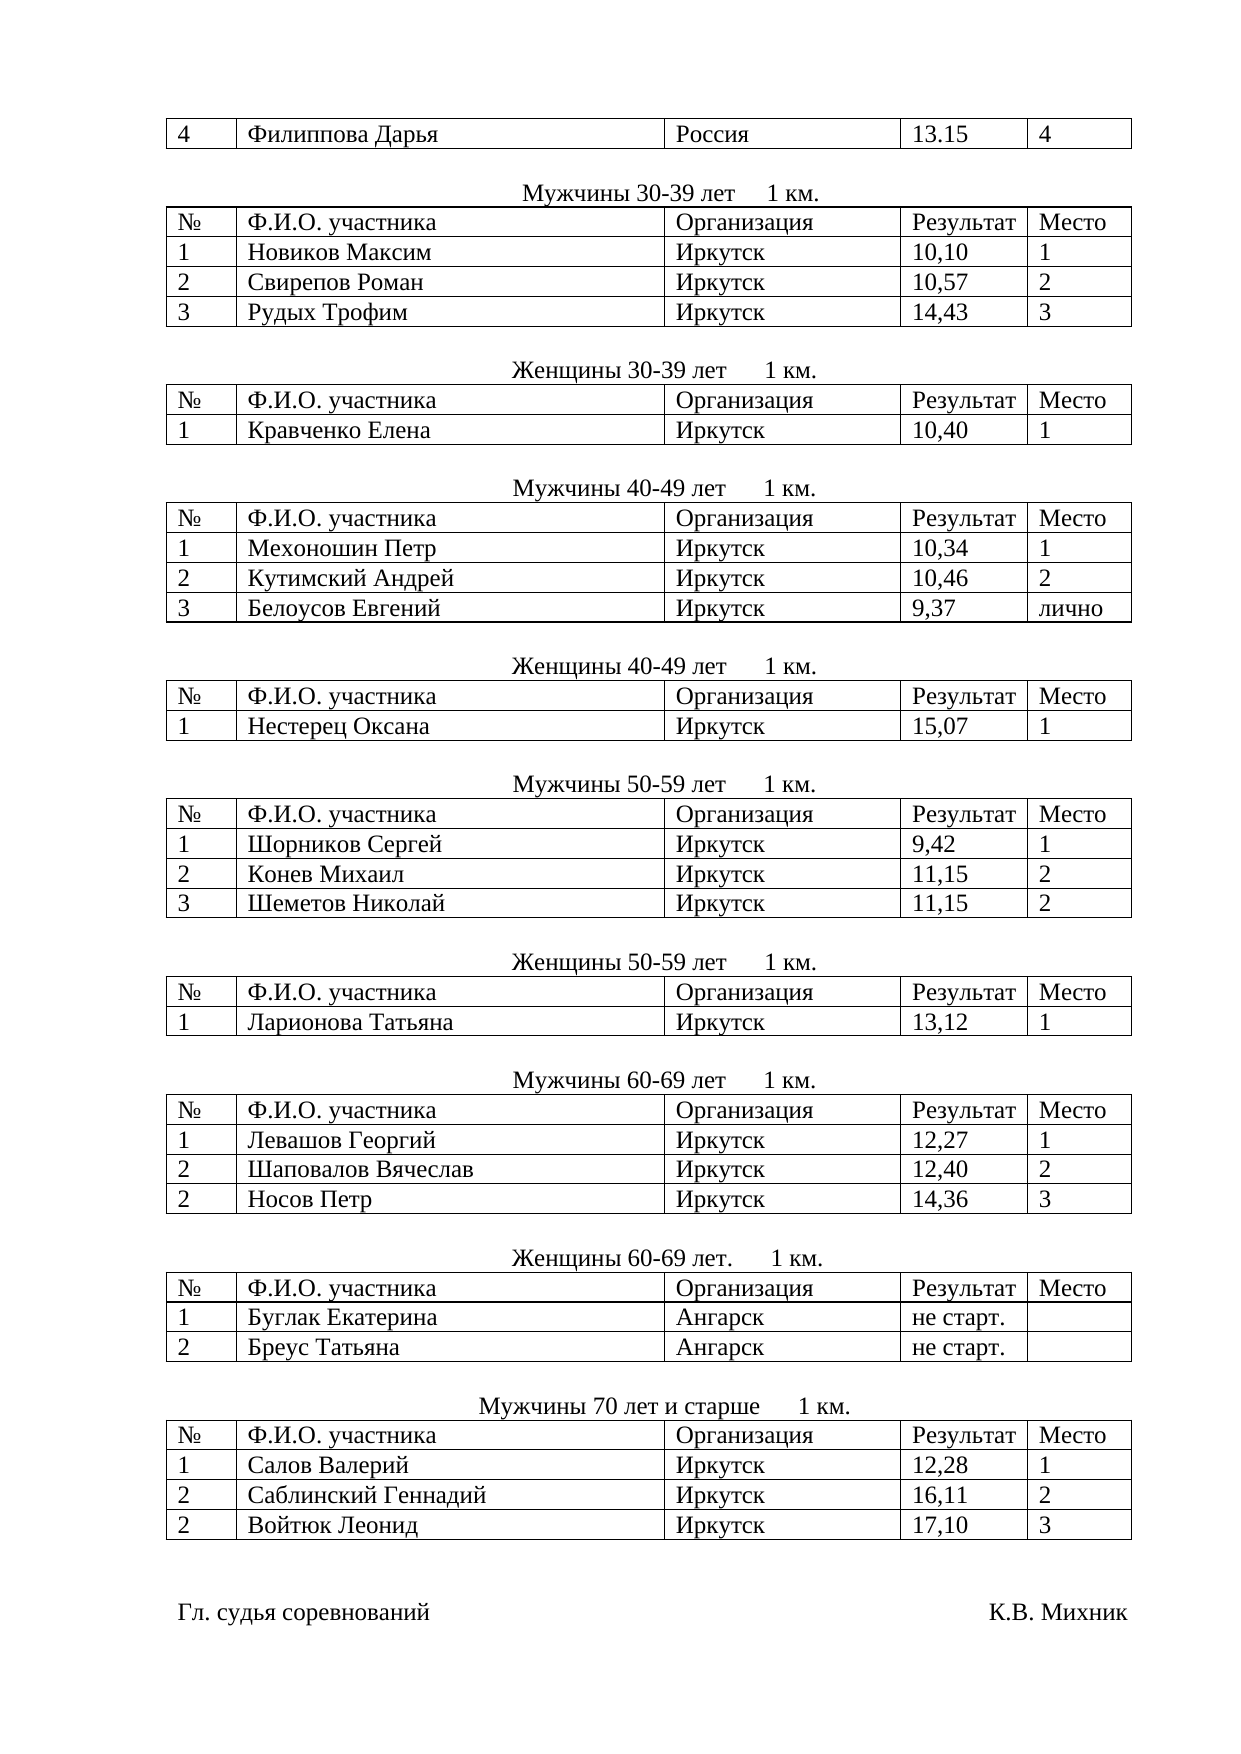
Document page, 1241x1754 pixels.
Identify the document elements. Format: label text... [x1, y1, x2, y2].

table_cell Конев Михаил [237, 859, 664, 887]
table_cell 2 [167, 1332, 236, 1361]
text Женщины 50-59 лет 1 км. [177, 947, 1152, 976]
table_cell 2 [1028, 889, 1131, 917]
table_cell 2 [1028, 563, 1131, 592]
table_cell Шаповалов Вячеслав [237, 1155, 664, 1183]
text Мужчины 60-69 лет 1 км. [177, 1065, 1152, 1094]
table_cell Иркутск [665, 267, 900, 296]
table_cell Иркутск [665, 1155, 900, 1183]
table_header Ф.И.О. участника [237, 799, 664, 828]
table_header Организация [665, 1095, 900, 1124]
table_header № [167, 503, 236, 532]
table_header Место [1028, 977, 1131, 1006]
table_cell 13,12 [901, 1007, 1027, 1035]
table_cell 1 [167, 1450, 236, 1479]
table_cell Ангарск [665, 1303, 900, 1331]
table_cell Свирепов Роман [237, 267, 664, 296]
table_cell 3 [167, 889, 236, 917]
table_header Место [1028, 681, 1131, 710]
table_cell 1 [167, 1303, 236, 1331]
table_cell 2 [1028, 1480, 1131, 1509]
table_cell 3 [167, 297, 236, 326]
table_header Результат [901, 1273, 1027, 1301]
table_header Организация [665, 1273, 900, 1301]
text Женщины 40-49 лет 1 км. [177, 651, 1152, 680]
table_cell не старт. [901, 1303, 1027, 1331]
table_cell 9,37 [901, 593, 1027, 621]
table_cell 11,15 [901, 889, 1027, 917]
table_cell Иркутск [665, 1007, 900, 1035]
table_cell 12,28 [901, 1450, 1027, 1479]
table_cell 2 [167, 1155, 236, 1183]
table_cell Белоусов Евгений [237, 593, 664, 621]
table_cell 1 [167, 1125, 236, 1153]
table_header Место [1028, 503, 1131, 532]
table_cell Филиппова Дарья [237, 119, 664, 148]
table_cell лично [1028, 593, 1131, 621]
table_header № [167, 681, 236, 710]
table_header Результат [901, 1421, 1027, 1449]
table_header Организация [665, 977, 900, 1006]
table_header Место [1028, 1273, 1131, 1301]
table_cell Саблинский Геннадий [237, 1480, 664, 1509]
table_cell 2 [167, 267, 236, 296]
table_cell 10,57 [901, 267, 1027, 296]
table_header Ф.И.О. участника [237, 208, 664, 236]
table_header Ф.И.О. участника [237, 503, 664, 532]
text Мужчины 50-59 лет 1 км. [177, 769, 1152, 798]
table_cell Иркутск [665, 1480, 900, 1509]
table_header Результат [901, 799, 1027, 828]
table_cell Войтюк Леонид [237, 1510, 664, 1539]
table_cell Иркутск [665, 1125, 900, 1153]
table_cell 1 [1028, 237, 1131, 266]
table_cell не старт. [901, 1332, 1027, 1361]
text Женщины 30-39 лет 1 км. [177, 355, 1152, 384]
table_cell 13.15 [901, 119, 1027, 148]
table_header Ф.И.О. участника [237, 977, 664, 1006]
table_cell Новиков Максим [237, 237, 664, 266]
table_cell Буглак Екатерина [237, 1303, 664, 1331]
table_header Место [1028, 385, 1131, 414]
table_header № [167, 1421, 236, 1449]
table_header Организация [665, 799, 900, 828]
table_header Результат [901, 681, 1027, 710]
text Женщины 60-69 лет. 1 км. [177, 1243, 1152, 1272]
table_cell 2 [167, 1480, 236, 1509]
table_header Ф.И.О. участника [237, 681, 664, 710]
table_cell Иркутск [665, 593, 900, 621]
table_cell 14,36 [901, 1184, 1027, 1213]
table_header Результат [901, 977, 1027, 1006]
table_cell Бреус Татьяна [237, 1332, 664, 1361]
table_cell 2 [167, 1510, 236, 1539]
table_header Организация [665, 681, 900, 710]
table_header № [167, 385, 236, 414]
table_cell 17,10 [901, 1510, 1027, 1539]
table_header № [167, 799, 236, 828]
table_header Место [1028, 799, 1131, 828]
table_cell 1 [167, 237, 236, 266]
table_header Результат [901, 1095, 1027, 1124]
table_cell 10,40 [901, 415, 1027, 444]
table_cell 14,43 [901, 297, 1027, 326]
table_cell 1 [1028, 1450, 1131, 1479]
table_cell 4 [167, 119, 236, 148]
table_cell Иркутск [665, 237, 900, 266]
table_cell Кутимский Андрей [237, 563, 664, 592]
table_cell Шорников Сергей [237, 829, 664, 858]
table_cell 2 [1028, 859, 1131, 887]
table_header Место [1028, 1095, 1131, 1124]
table_header Организация [665, 208, 900, 236]
table_cell 12,40 [901, 1155, 1027, 1183]
table_cell Левашов Георгий [237, 1125, 664, 1153]
table_cell Иркутск [665, 1450, 900, 1479]
table_cell Рудых Трофим [237, 297, 664, 326]
table_header № [167, 1095, 236, 1124]
text Мужчины 40-49 лет 1 км. [177, 473, 1152, 502]
table_cell 1 [167, 829, 236, 858]
table_cell 2 [1028, 267, 1131, 296]
table_cell Ангарск [665, 1332, 900, 1361]
table_cell Ларионова Татьяна [237, 1007, 664, 1035]
table_cell 1 [167, 1007, 236, 1035]
table_header № [167, 208, 236, 236]
table_cell 12,27 [901, 1125, 1027, 1153]
table_cell [1028, 1303, 1131, 1331]
table_cell 2 [167, 859, 236, 887]
table_cell 1 [1028, 829, 1131, 858]
table_cell 1 [167, 711, 236, 739]
table_cell 1 [167, 415, 236, 444]
table_cell Шеметов Николай [237, 889, 664, 917]
table_cell 1 [167, 533, 236, 562]
table_cell Мехоношин Петр [237, 533, 664, 562]
table_header № [167, 977, 236, 1006]
table_cell 1 [1028, 533, 1131, 562]
table_header Место [1028, 208, 1131, 236]
table_cell Иркутск [665, 711, 900, 739]
table_cell Иркутск [665, 533, 900, 562]
table_cell 3 [167, 593, 236, 621]
table_cell [1028, 1332, 1131, 1361]
table_cell Носов Петр [237, 1184, 664, 1213]
table_cell 1 [1028, 1007, 1131, 1035]
table_header Организация [665, 1421, 900, 1449]
table_header Результат [901, 208, 1027, 236]
table_cell Иркутск [665, 415, 900, 444]
table_cell Иркутск [665, 859, 900, 887]
table_cell 16,11 [901, 1480, 1027, 1509]
table_cell 3 [1028, 1510, 1131, 1539]
table_cell 2 [167, 1184, 236, 1213]
table_cell 11,15 [901, 859, 1027, 887]
text Мужчины 70 лет и старше 1 км. [177, 1391, 1152, 1419]
table_cell Иркутск [665, 829, 900, 858]
table_header Результат [901, 385, 1027, 414]
table_cell 10,34 [901, 533, 1027, 562]
table_cell 4 [1028, 119, 1131, 148]
table_cell Иркутск [665, 563, 900, 592]
table_cell Иркутск [665, 1510, 900, 1539]
table_cell Россия [665, 119, 900, 148]
table_cell 2 [167, 563, 236, 592]
text Гл. судья соревнований К.В. Михник [177, 1597, 1152, 1626]
table_cell 10,10 [901, 237, 1027, 266]
table_cell Иркутск [665, 297, 900, 326]
table_cell 10,46 [901, 563, 1027, 592]
table_cell 1 [1028, 1125, 1131, 1153]
table_header Организация [665, 385, 900, 414]
table_header Место [1028, 1421, 1131, 1449]
table_header Организация [665, 503, 900, 532]
table_cell 3 [1028, 297, 1131, 326]
table_cell 1 [1028, 711, 1131, 739]
table_header Ф.И.О. участника [237, 1273, 664, 1301]
table_cell Кравченко Елена [237, 415, 664, 444]
table_cell Салов Валерий [237, 1450, 664, 1479]
table_cell Иркутск [665, 1184, 900, 1213]
table_cell 1 [1028, 415, 1131, 444]
table_cell 15,07 [901, 711, 1027, 739]
table_header № [167, 1273, 236, 1301]
table_cell 3 [1028, 1184, 1131, 1213]
table_header Ф.И.О. участника [237, 1095, 664, 1124]
table_header Ф.И.О. участника [237, 385, 664, 414]
table_header Ф.И.О. участника [237, 1421, 664, 1449]
text Мужчины 30-39 лет 1 км. [177, 178, 1152, 206]
table_header Результат [901, 503, 1027, 532]
table_cell Нестерец Оксана [237, 711, 664, 739]
table_cell Иркутск [665, 889, 900, 917]
table_cell 9,42 [901, 829, 1027, 858]
table_cell 2 [1028, 1155, 1131, 1183]
